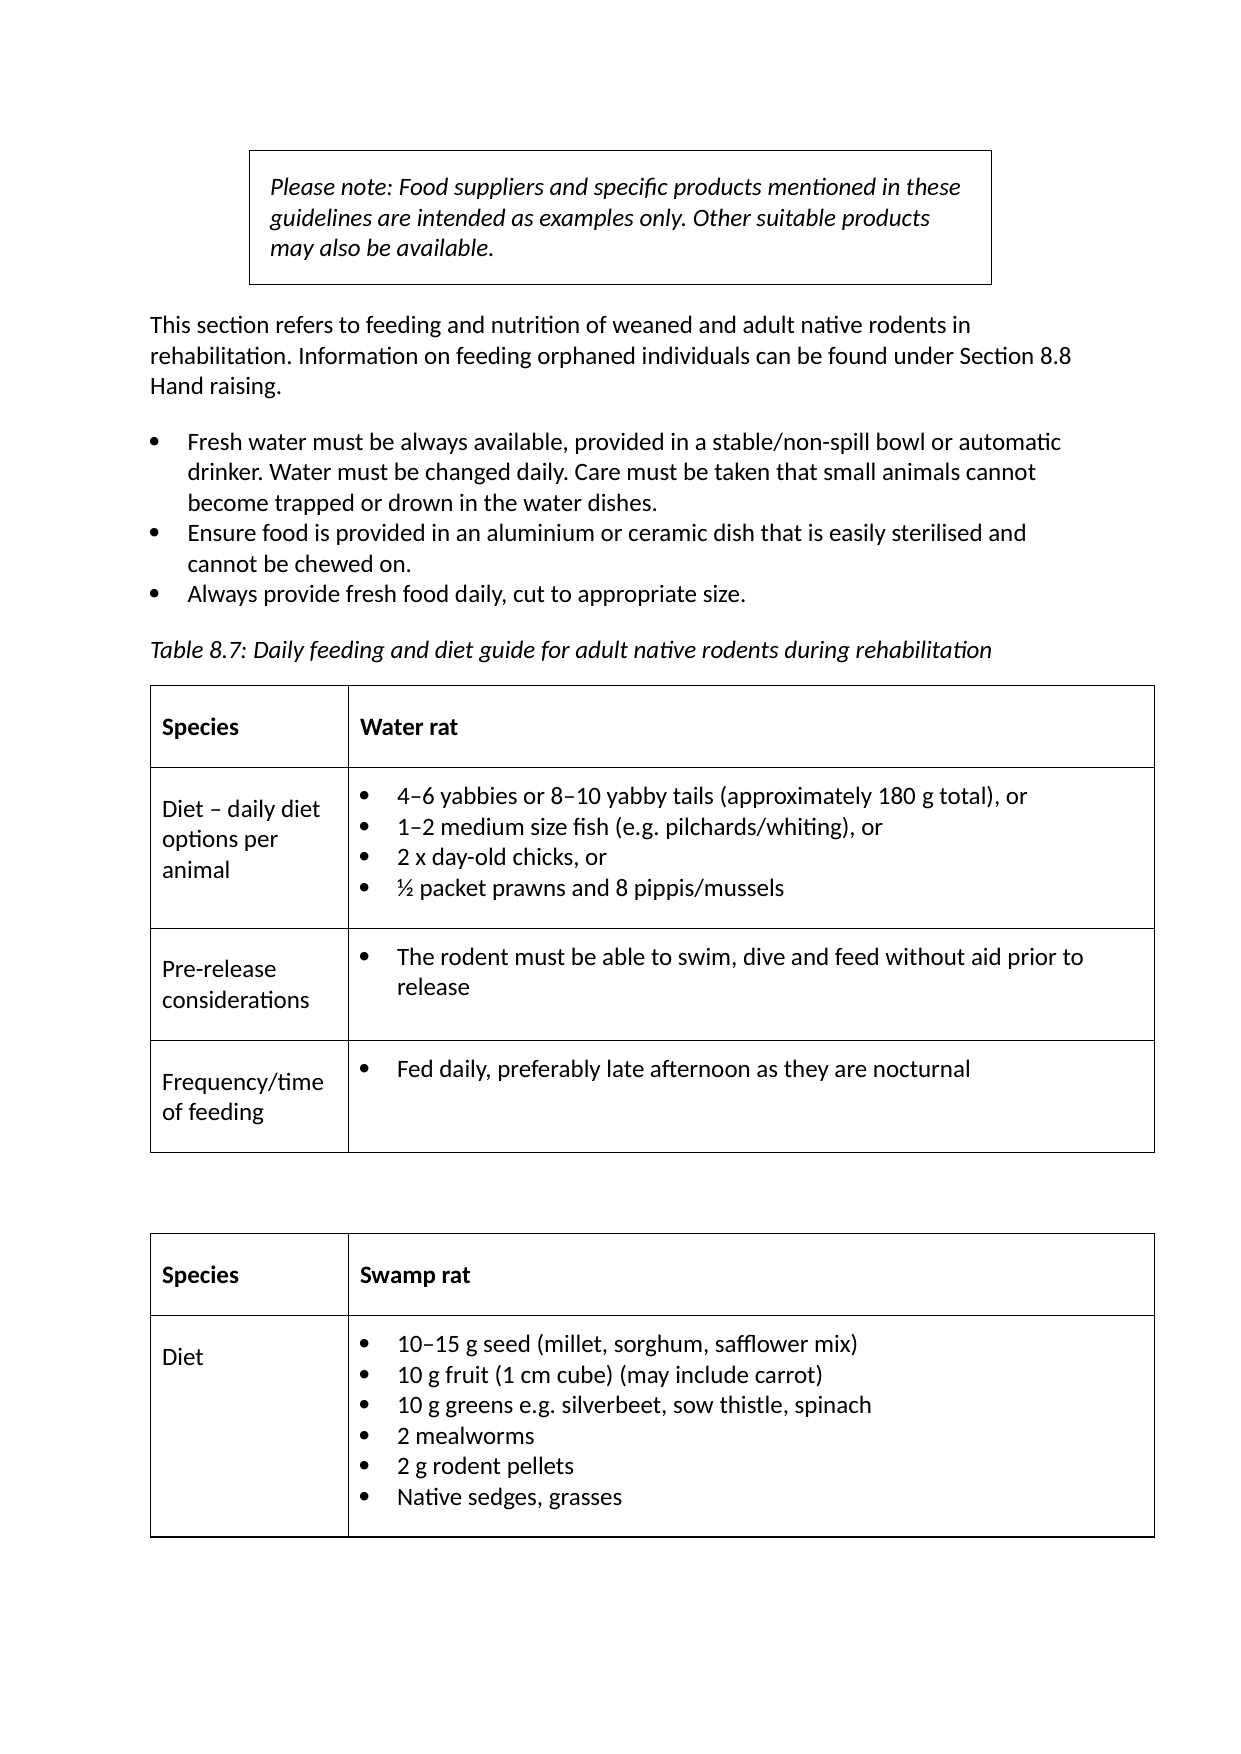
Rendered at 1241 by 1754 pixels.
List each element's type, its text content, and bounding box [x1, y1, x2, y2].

list Fresh water must be always available, provided in a stable/non-spill bowl or automatic drinker. Water must be changed daily. Care must be taken that small animals cannot become trapped or drown in the water dishes. [150, 426, 1090, 517]
table_cell The rodent must be able to swim, dive and feed without aid prior to release [349, 929, 1154, 1039]
table_cell Frequency/time of feeding [151, 1041, 348, 1152]
list Always provide fresh food daily, cut to appropriate size. [150, 578, 1090, 609]
table_cell 4–6 yabbies or 8–10 yabby tails (approximately 180 g total), or 1–2 medium size fish (e.g. pilchards/whiting), or 2 x day-old chicks, or ½ packet prawns and 8 pippis/mussels [349, 768, 1154, 927]
table_header Species [151, 1234, 348, 1315]
list Ensure food is provided in an aluminium or ceramic dish that is easily sterilised and cannot be chewed on. [150, 517, 1090, 578]
text Table 8.7: Daily feeding and diet guide for adult native rodents during rehabilitation [150, 634, 1090, 664]
table_cell Diet [151, 1316, 348, 1536]
table_cell 10–15 g seed (millet, sorghum, safflower mix) 10 g fruit (1 cm cube) (may include carrot) 10 g greens e.g. silverbeet, sow thistle, spinach 2 mealworms 2 g rodent pellets Native sedges, grasses [349, 1316, 1154, 1536]
text Please note: Food suppliers and specific products mentioned in these guidelines are intended as examples only. Other suitable products may also be available. [250, 151, 991, 284]
table_header Species [151, 686, 348, 767]
table_cell Fed daily, preferably late afternoon as they are nocturnal [349, 1041, 1154, 1152]
table_cell Diet – daily diet options per animal [151, 768, 348, 927]
table_header Water rat [349, 686, 1154, 767]
text This section refers to feeding and nutrition of weaned and adult native rodents in rehabilitation. Information on feeding orphaned individuals can be found under Section 8.8 Hand raising. [150, 309, 1090, 401]
table_header Swamp rat [349, 1234, 1154, 1315]
table_cell Pre-release considerations [151, 929, 348, 1039]
